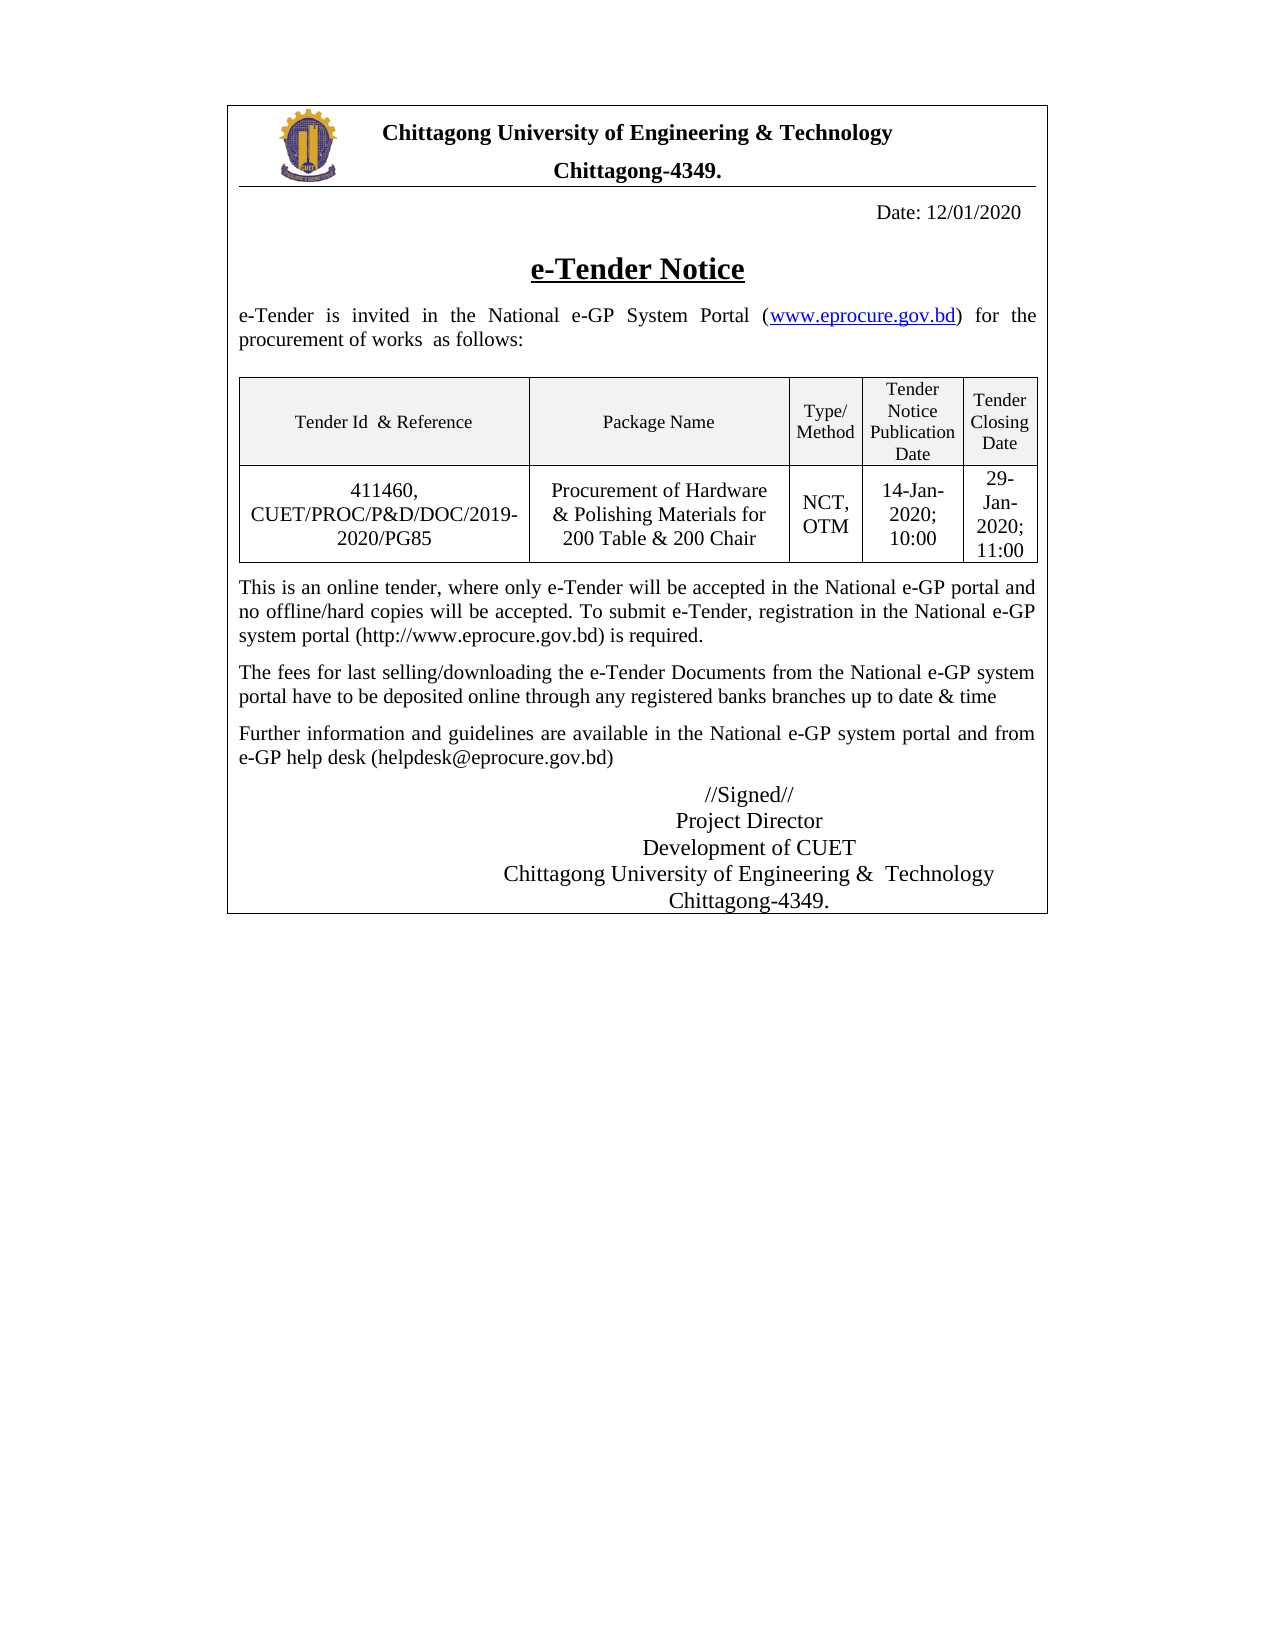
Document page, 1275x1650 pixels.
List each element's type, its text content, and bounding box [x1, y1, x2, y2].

picture [279, 109, 337, 182]
table_header Chittagong University of Engineering & Technology Chittagong-4349. Date: 12/01/2020 e-Tender Notice e-Tender is invited in the National e-GP System Portal (www.eprocure.gov.bd) for the procurement of works as follows: This is an online tender, where only e-Tender will be accepted in the National e-GP portal and no offline/hard copies will be accepted. To submit e-Tender, registration in the National e-GP system portal (http://www.eprocure.gov.bd) is required. The fees for last selling/downloading the e-Tender Documents from the National e-GP system portal have to be deposited online through any registered banks branches up to date & time Further information and guidelines are available in the National e-GP system portal and from e-GP help desk (helpdesk@eprocure.gov.bd) //Signed// Project Director Development of CUET Chittagong University of Engineering & Technology Chittagong-4349. [228, 106, 1047, 913]
